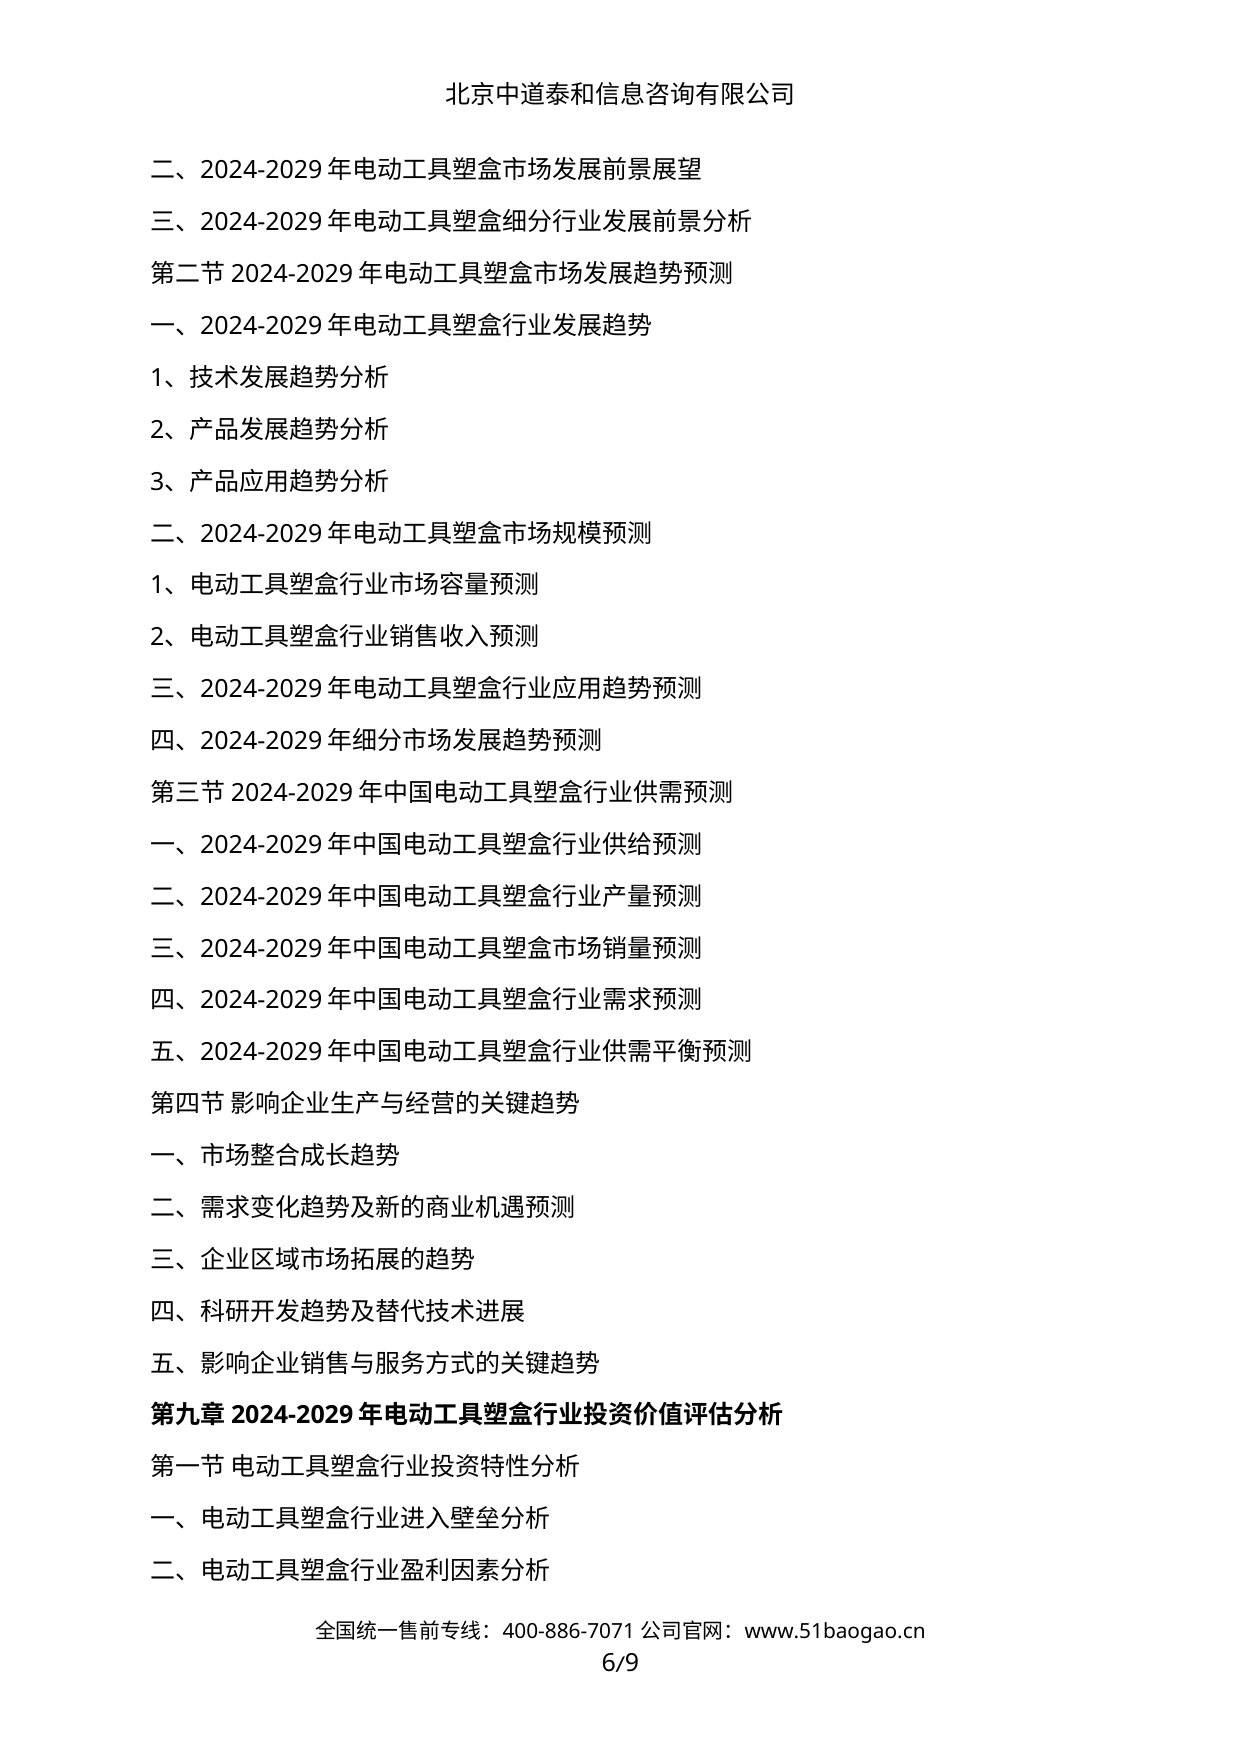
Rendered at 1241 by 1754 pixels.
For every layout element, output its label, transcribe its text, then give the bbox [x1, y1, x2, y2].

text 第一节 电动工具塑盒行业投资特性分析 [150, 1447, 1090, 1483]
text 2、产品发展趋势分析 [150, 409, 1090, 446]
text 二、电动工具塑盒行业盈利因素分析 [150, 1551, 1090, 1587]
text 四、科研开发趋势及替代技术进展 [150, 1291, 1090, 1327]
text 第二节 2024-2029年电动工具塑盒市场发展趋势预测 [150, 254, 1090, 290]
text 3、产品应用趋势分析 [150, 461, 1090, 497]
text 第四节 影响企业生产与经营的关键趋势 [150, 1084, 1090, 1120]
text 第三节 2024-2029年中国电动工具塑盒行业供需预测 [150, 772, 1090, 809]
text 一、电动工具塑盒行业进入壁垒分析 [150, 1499, 1090, 1535]
text 第九章 2024-2029年电动工具塑盒行业投资价值评估分析 [150, 1395, 1090, 1431]
text 1、技术发展趋势分析 [150, 357, 1090, 394]
text 二、2024-2029年电动工具塑盒市场发展前景展望 [150, 150, 1090, 186]
text 三、2024-2029年电动工具塑盒行业应用趋势预测 [150, 669, 1090, 705]
text 1、电动工具塑盒行业市场容量预测 [150, 565, 1090, 601]
text 二、需求变化趋势及新的商业机遇预测 [150, 1187, 1090, 1224]
text 五、2024-2029年中国电动工具塑盒行业供需平衡预测 [150, 1032, 1090, 1068]
text 二、2024-2029年电动工具塑盒市场规模预测 [150, 513, 1090, 549]
text 一、2024-2029年中国电动工具塑盒行业供给预测 [150, 824, 1090, 861]
text 一、2024-2029年电动工具塑盒行业发展趋势 [150, 306, 1090, 342]
text 一、市场整合成长趋势 [150, 1136, 1090, 1172]
text 三、企业区域市场拓展的趋势 [150, 1239, 1090, 1276]
text 三、2024-2029年电动工具塑盒细分行业发展前景分析 [150, 202, 1090, 238]
text 四、2024-2029年中国电动工具塑盒行业需求预测 [150, 980, 1090, 1016]
text 四、2024-2029年细分市场发展趋势预测 [150, 721, 1090, 757]
text 二、2024-2029年中国电动工具塑盒行业产量预测 [150, 876, 1090, 912]
text 2、电动工具塑盒行业销售收入预测 [150, 617, 1090, 653]
text 五、影响企业销售与服务方式的关键趋势 [150, 1343, 1090, 1379]
text 三、2024-2029年中国电动工具塑盒市场销量预测 [150, 928, 1090, 964]
